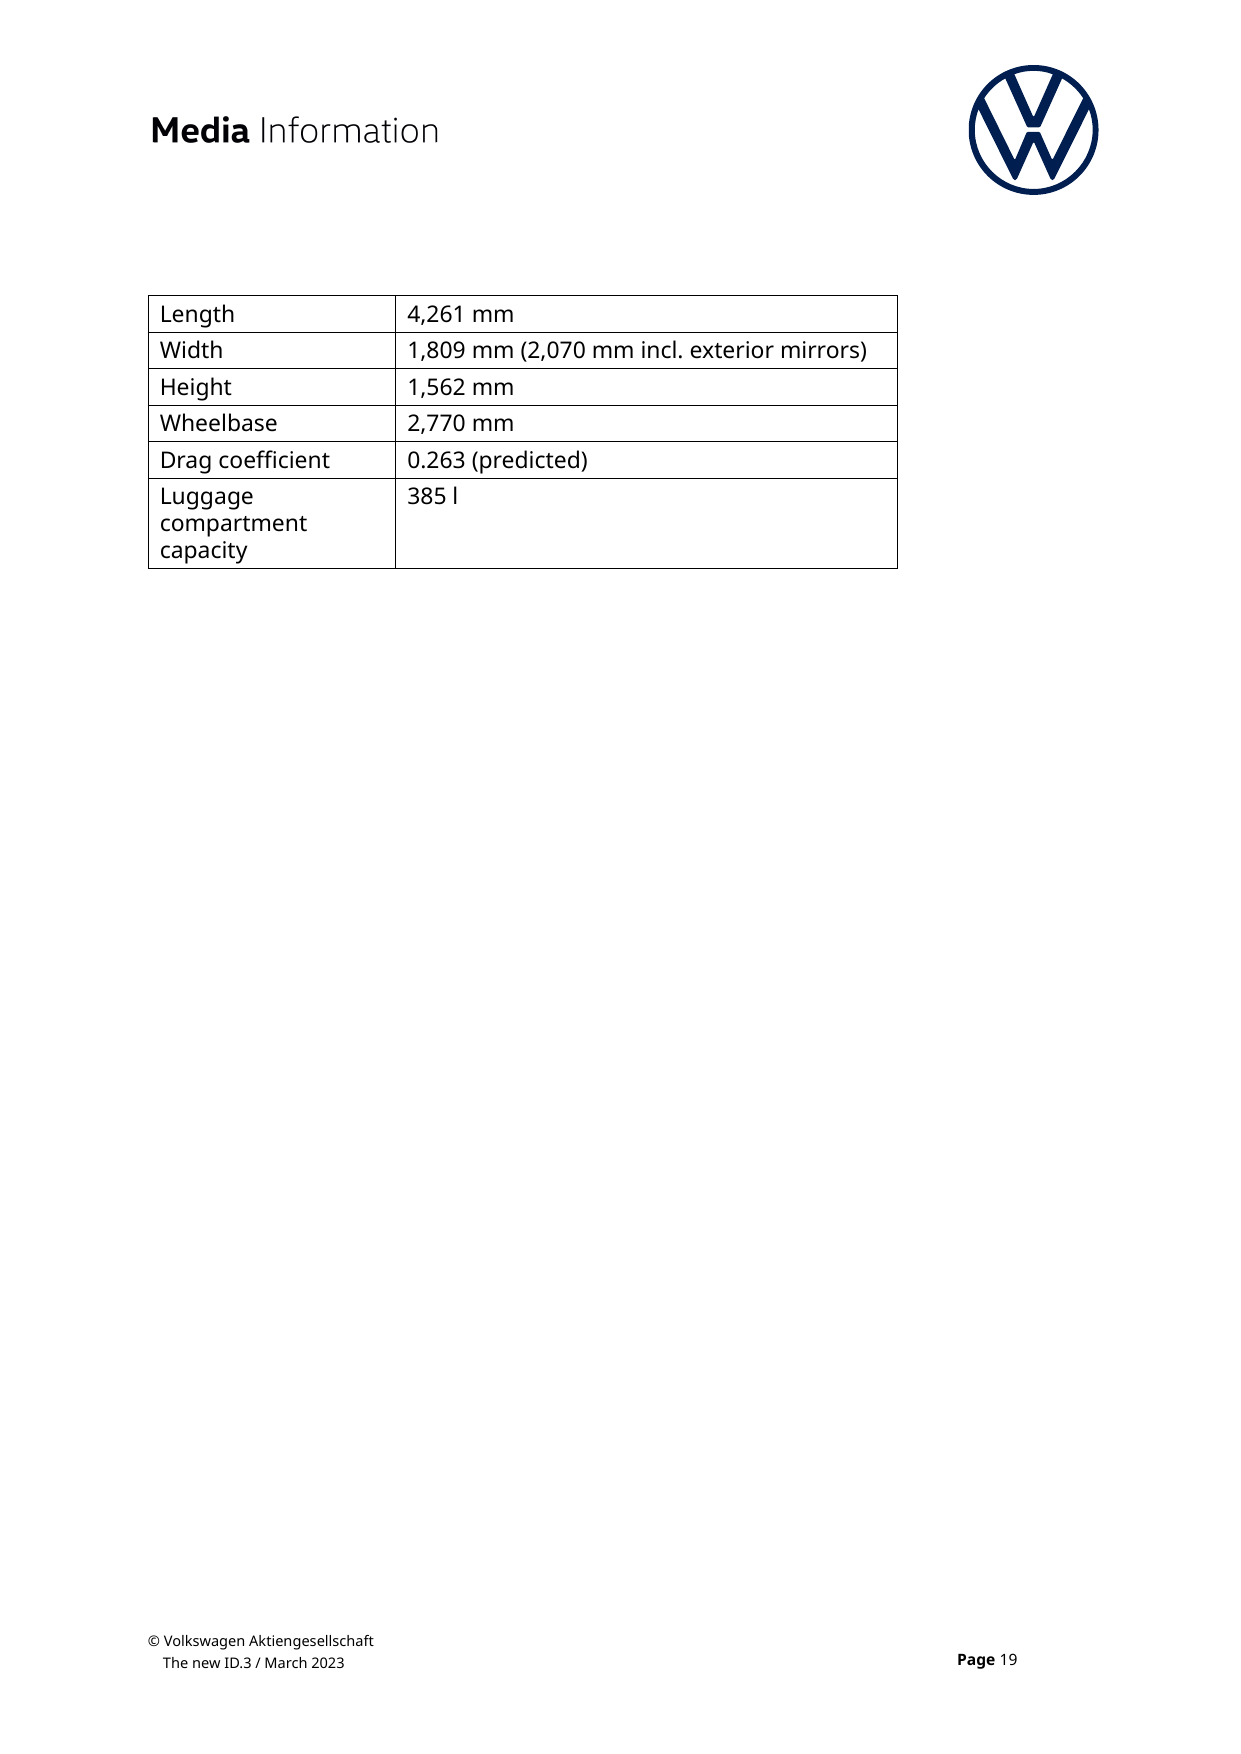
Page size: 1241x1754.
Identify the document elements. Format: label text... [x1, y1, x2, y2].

table_cell 1,809 mm (2,070 mm incl. exterior mirrors) [396, 333, 897, 368]
table_cell Luggage compartment capacity [149, 479, 395, 568]
picture [147, 112, 442, 148]
table_cell Length [149, 296, 395, 332]
table_cell Drag coefficient [149, 442, 395, 478]
table_cell Height [149, 369, 395, 405]
table_cell Wheelbase [149, 406, 395, 441]
table_cell 1,562 mm [396, 369, 897, 405]
table_cell Width [149, 333, 395, 368]
table_cell 0.263 (predicted) [396, 442, 897, 478]
table_cell 2,770 mm [396, 406, 897, 441]
table_cell 4,261 mm [396, 296, 897, 332]
table_cell 385 l [396, 479, 897, 568]
